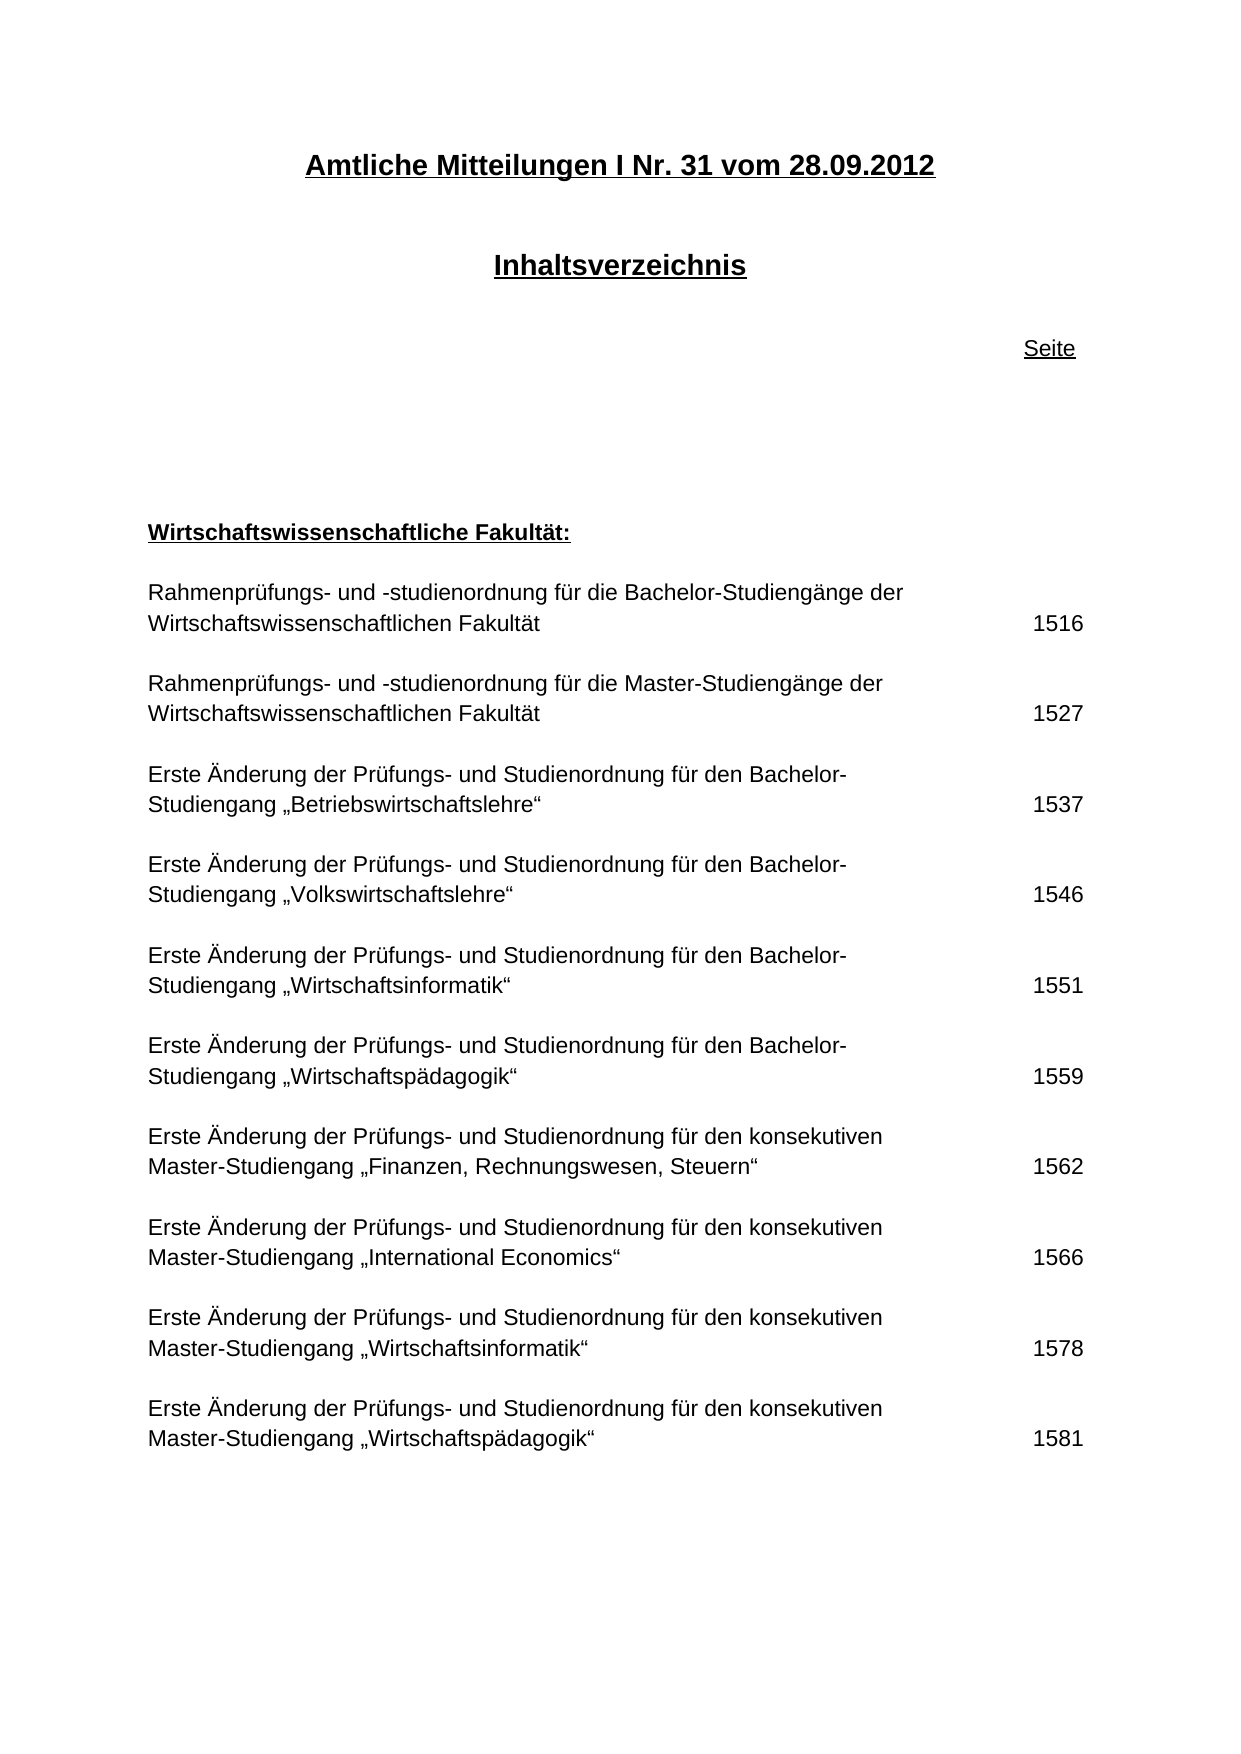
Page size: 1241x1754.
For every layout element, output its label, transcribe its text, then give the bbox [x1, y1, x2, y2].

text Erste Änderung der Prüfungs- und Studienordnung für den konsekutiven [148, 1123, 1093, 1149]
text Master-Studiengang „Wirtschaftspädagogik“ 1581 [148, 1425, 1093, 1451]
text Studiengang „Wirtschaftsinformatik“ 1551 [148, 972, 1093, 998]
text Rahmenprüfungs- und -studienordnung für die Bachelor-Studiengänge der [148, 579, 1093, 606]
text Studiengang „Betriebswirtschaftslehre“ 1537 [148, 791, 1093, 817]
text Erste Änderung der Prüfungs- und Studienordnung für den Bachelor- [148, 942, 1093, 968]
text Master-Studiengang „Wirtschaftsinformatik“ 1578 [148, 1334, 1093, 1361]
text Erste Änderung der Prüfungs- und Studienordnung für den Bachelor- [148, 761, 1093, 787]
text Erste Änderung der Prüfungs- und Studienordnung für den Bachelor- [148, 1032, 1093, 1059]
subtitle Seite [148, 334, 1093, 361]
text Inhaltsverzeichnis [148, 248, 1093, 282]
text Studiengang „Volkswirtschaftslehre“ 1546 [148, 881, 1093, 908]
text Master-Studiengang „Finanzen, Rechnungswesen, Steuern“ 1562 [148, 1153, 1093, 1179]
text Rahmenprüfungs- und -studienordnung für die Master-Studiengänge der [148, 670, 1093, 696]
text Amtliche Mitteilungen I Nr. 31 vom 28.09.2012 [148, 148, 1093, 181]
text Master-Studiengang „International Economics“ 1566 [148, 1244, 1093, 1270]
text Studiengang „Wirtschaftspädagogik“ 1559 [148, 1063, 1093, 1089]
text Erste Änderung der Prüfungs- und Studienordnung für den konsekutiven [148, 1214, 1093, 1240]
text Erste Änderung der Prüfungs- und Studienordnung für den konsekutiven [148, 1395, 1093, 1421]
text Wirtschaftswissenschaftlichen Fakultät 1516 [148, 609, 1093, 636]
text Wirtschaftswissenschaftlichen Fakultät 1527 [148, 700, 1093, 726]
text Erste Änderung der Prüfungs- und Studienordnung für den konsekutiven [148, 1304, 1093, 1331]
text Erste Änderung der Prüfungs- und Studienordnung für den Bachelor- [148, 851, 1093, 877]
text Wirtschaftswissenschaftliche Fakultät: [148, 519, 1093, 545]
